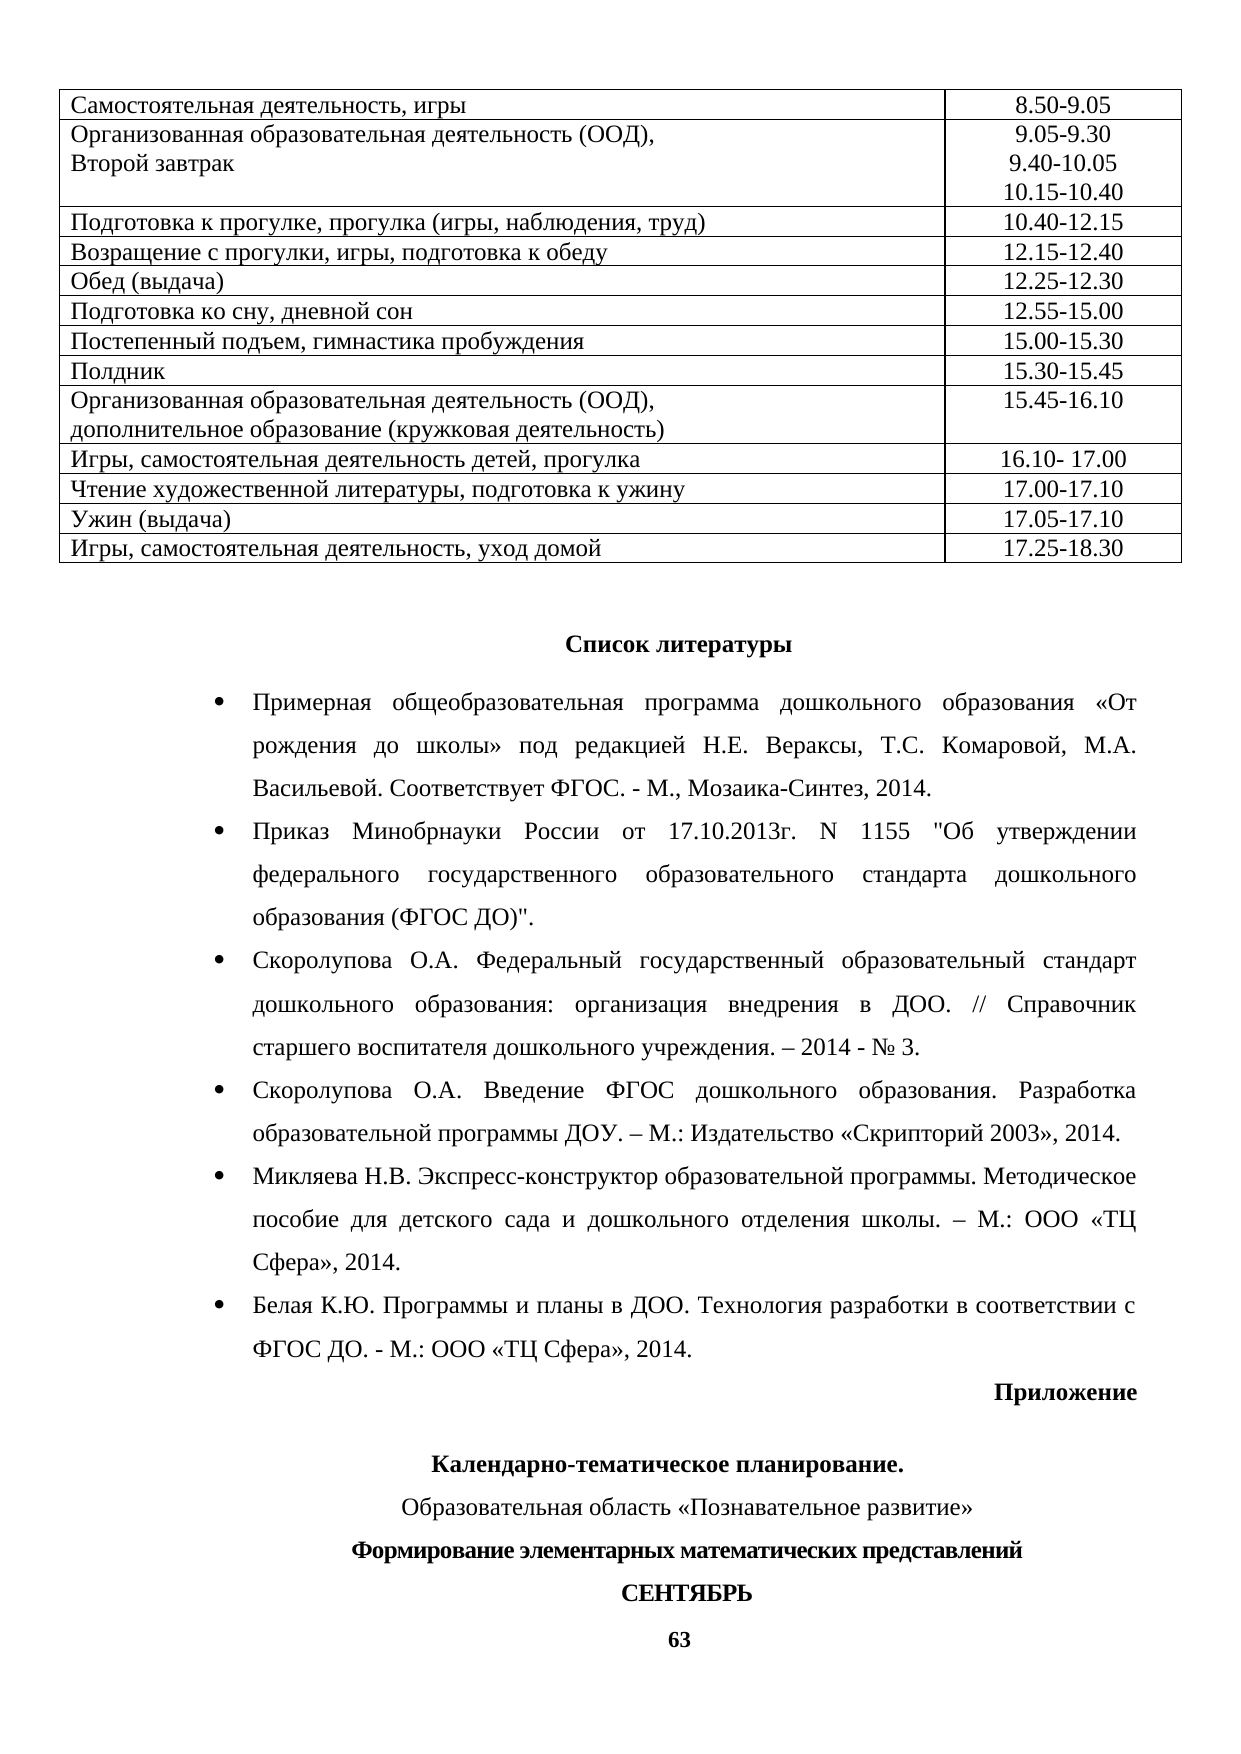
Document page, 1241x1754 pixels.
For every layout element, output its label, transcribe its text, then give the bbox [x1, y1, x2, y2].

list Приложение [252, 1377, 1137, 1406]
table_cell 17.05-17.10 [946, 504, 1181, 532]
table_cell 9.05-9.30 9.40-10.05 10.15-10.40 [946, 120, 1181, 206]
table_cell Игры, самостоятельная деятельность, уход домой [60, 534, 944, 562]
table_cell 17.25-18.30 [946, 534, 1181, 562]
list Скоролупова О.А. Федеральный государственный образовательный стандарт дошкольного образования: организация внедрения в ДОО. // Справочник старшего воспитателя дошкольного учреждения. – 2014 - № 3. [215, 946, 1137, 1061]
table_cell 15.30-15.45 [946, 356, 1181, 384]
list Микляева Н.В. Экспресс-конструктор образовательной программы. Методическое пособие для детского сада и дошкольного отделения школы. – М.: ООО «ТЦ Сфера», 2014. [215, 1161, 1137, 1276]
list Белая К.Ю. Программы и планы в ДОО. Технология разработки в соответствии с ФГОС ДО. - М.: ООО «ТЦ Сфера», 2014. [215, 1291, 1137, 1362]
table_cell Постепенный подъем, гимнастика пробуждения [60, 326, 944, 355]
list Примерная общеобразовательная программа дошкольного образования «От рождения до школы» под редакцией Н.Е. Вераксы, Т.С. Комаровой, М.А. Васильевой. Соответствует ФГОС. - М., Мозаика-Синтез, 2014. [215, 687, 1137, 802]
table_cell Чтение художественной литературы, подготовка к ужину [60, 474, 944, 503]
table_cell 12.25-12.30 [946, 266, 1181, 295]
text Календарно-тематическое планирование. [118, 1449, 1152, 1477]
table_cell Самостоятельная деятельность, игры [60, 90, 944, 118]
table_cell Обед (выдача) [60, 266, 944, 295]
table_cell 15.00-15.30 [946, 326, 1181, 355]
table_cell 16.10- 17.00 [946, 444, 1181, 473]
text Образовательная область «Познавательное развитие» [193, 1492, 1181, 1521]
table_cell Организованная образовательная деятельность (ООД), Второй завтрак [60, 120, 944, 206]
table_cell 17.00-17.10 [946, 474, 1181, 503]
table_cell Ужин (выдача) [60, 504, 944, 532]
table_cell Игры, самостоятельная деятельность детей, прогулка [60, 444, 944, 473]
table_cell 15.45-16.10 [946, 386, 1181, 443]
list Приказ Минобрнауки России от 17.10.2013г. N 1155 "Об утверждении федерального государственного образовательного стандарта дошкольного образования (ФГОС ДО)". [215, 816, 1137, 931]
table_cell 10.40-12.15 [946, 207, 1181, 236]
list Скоролупова О.А. Введение ФГОС дошкольного образования. Разработка образовательной программы ДОУ. – М.: Издательство «Скрипторий 2003», 2014. [215, 1075, 1137, 1147]
table_cell 8.50-9.05 [946, 90, 1181, 118]
text Список литературы [177, 629, 1152, 658]
table_cell 12.55-15.00 [946, 296, 1181, 325]
table_cell Подготовка ко сну, дневной сон [60, 296, 944, 325]
text СЕНТЯБРЬ [193, 1578, 1181, 1607]
text Формирование элементарных математических представлений [193, 1535, 1181, 1564]
table_cell Организованная образовательная деятельность (ООД), дополнительное образование (кружковая деятельность) [60, 386, 944, 443]
table_cell 12.15-12.40 [946, 237, 1181, 265]
table_cell Возращение с прогулки, игры, подготовка к обеду [60, 237, 944, 265]
table_cell Подготовка к прогулке, прогулка (игры, наблюдения, труд) [60, 207, 944, 236]
table_cell Полдник [60, 356, 944, 384]
